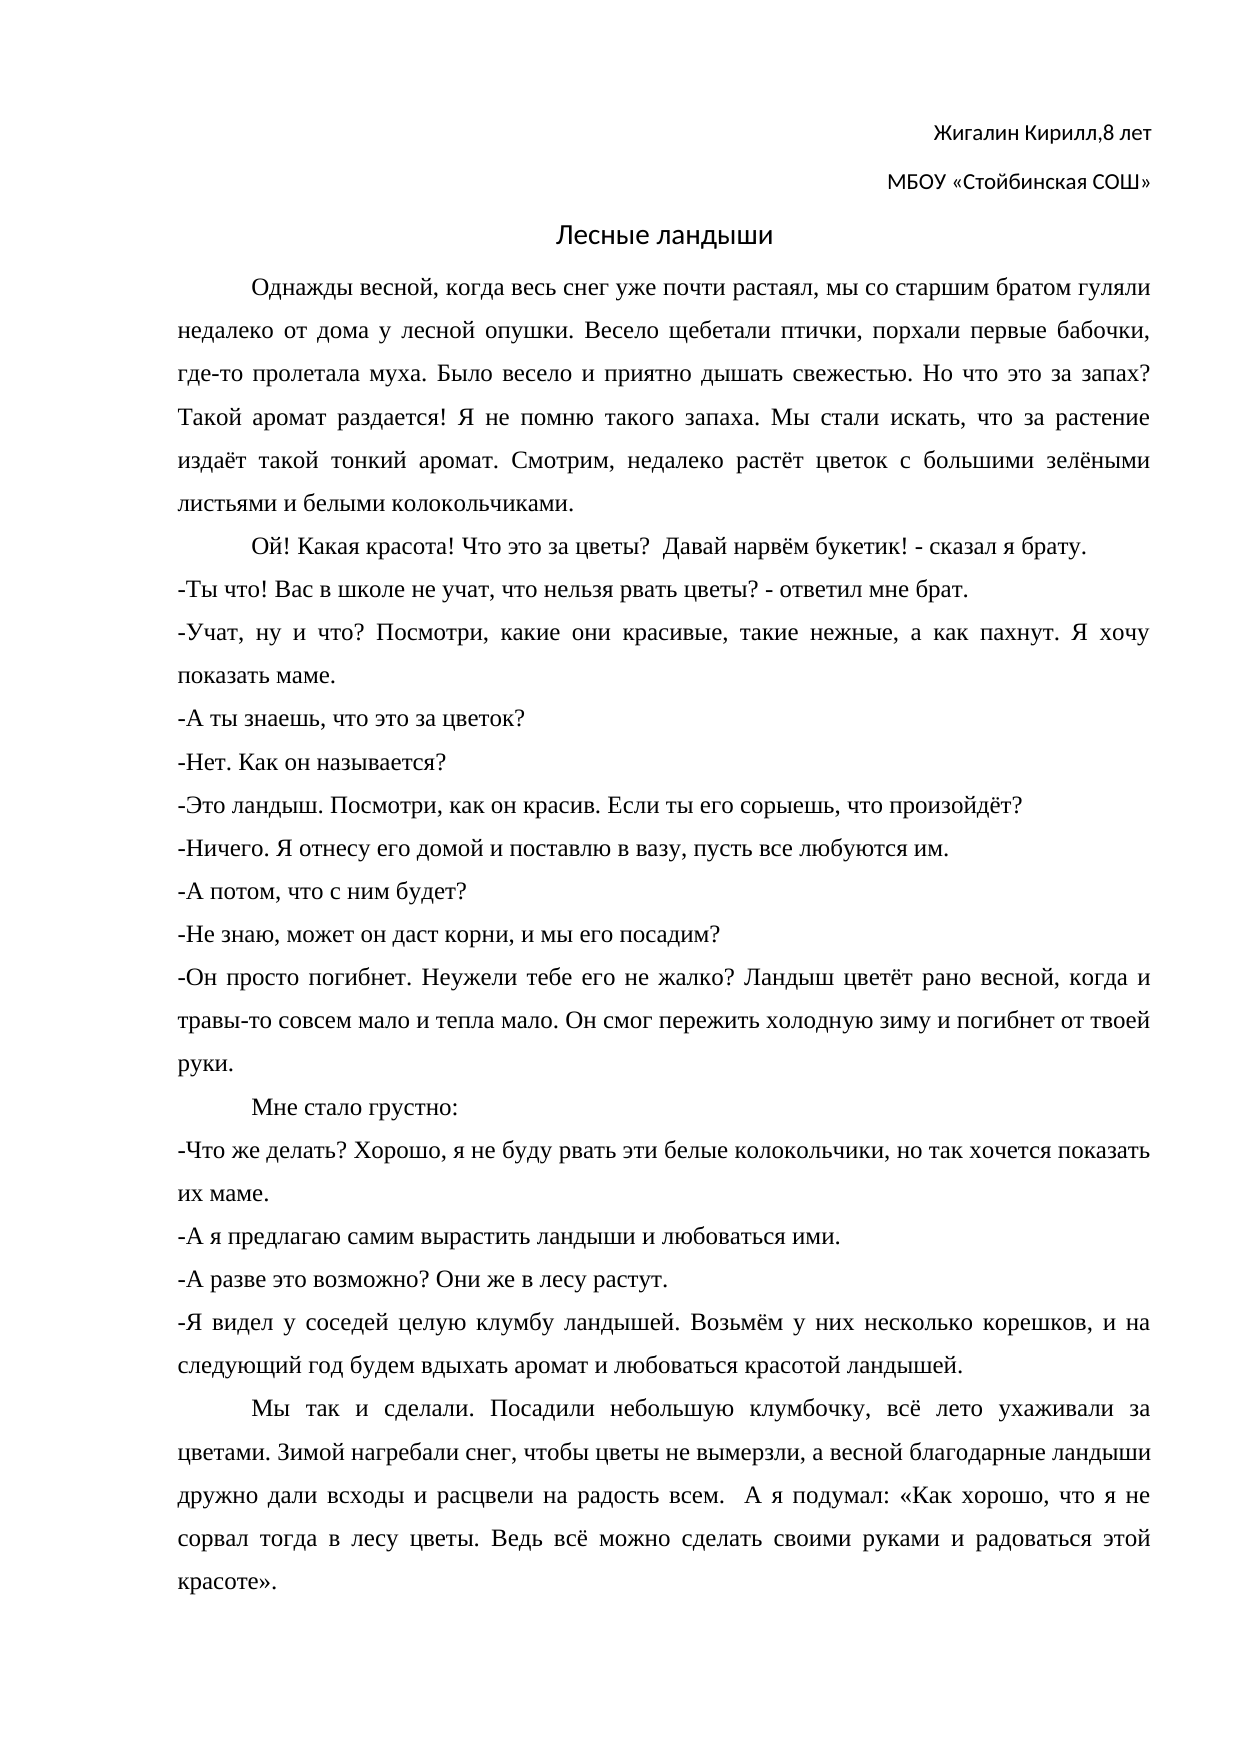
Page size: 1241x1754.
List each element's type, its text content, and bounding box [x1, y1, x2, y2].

text -Нет. Как он называется? [177, 747, 1152, 775]
text -А ты знаешь, что это за цветок? [177, 703, 1152, 732]
text Однажды весной, когда весь снег уже почти растаял, мы со старшим братом гуляли недалеко от дома у лесной опушки. Весело щебетали птички, порхали первые бабочки, где-то пролетала муха. Было весело и приятно дышать свежестью. Но что это за запах? Такой аромат раздается! Я не помню такого запаха. Мы стали искать, что за растение издаёт такой тонкий аромат. Смотрим, недалеко растёт цветок с большими зелёными листьями и белыми колокольчиками. [177, 272, 1152, 517]
text Мне стало грустно: [177, 1092, 1152, 1120]
text -А потом, что с ним будет? [177, 876, 1152, 905]
text -Ничего. Я отнесу его домой и поставлю в вазу, пусть все любуются им. [177, 833, 1152, 862]
text Ой! Какая красота! Что это за цветы? Давай нарвём букетик! - сказал я брату. [177, 531, 1152, 560]
text Жигалин Кирилл,8 лет [177, 118, 1152, 146]
text -Учат, ну и что? Посмотри, какие они красивые, такие нежные, а как пахнут. Я хочу показать маме. [177, 617, 1152, 689]
text -Не знаю, может он даст корни, и мы его посадим? [177, 919, 1152, 948]
text Мы так и сделали. Посадили небольшую клумбочку, всё лето ухаживали за цветами. Зимой нагребали снег, чтобы цветы не вымерзли, а весной благодарные ландыши дружно дали всходы и расцвели на радость всем. А я подумал: «Как хорошо, что я не сорвал тогда в лесу цветы. Ведь всё можно сделать своими руками и радоваться этой красоте». [177, 1393, 1152, 1595]
text -Я видел у соседей целую клумбу ландышей. Возьмём у них несколько корешков, и на следующий год будем вдыхать аромат и любоваться красотой ландышей. [177, 1307, 1152, 1379]
text Лесные ландыши [177, 216, 1152, 251]
text -Он просто погибнет. Неужели тебе его не жалко? Ландыш цветёт рано весной, когда и травы-то совсем мало и тепла мало. Он смог пережить холодную зиму и погибнет от твоей руки. [177, 962, 1152, 1077]
text -Что же делать? Хорошо, я не буду рвать эти белые колокольчики, но так хочется показать их маме. [177, 1135, 1152, 1207]
text МБОУ «Стойбинская СОШ» [177, 167, 1152, 195]
text -Ты что! Вас в школе не учат, что нельзя рвать цветы? - ответил мне брат. [177, 574, 1152, 603]
text -А я предлагаю самим вырастить ландыши и любоваться ими. [177, 1221, 1152, 1250]
text -Это ландыш. Посмотри, как он красив. Если ты его сорыешь, что произойдёт? [177, 790, 1152, 818]
text -А разве это возможно? Они же в лесу растут. [177, 1264, 1152, 1293]
